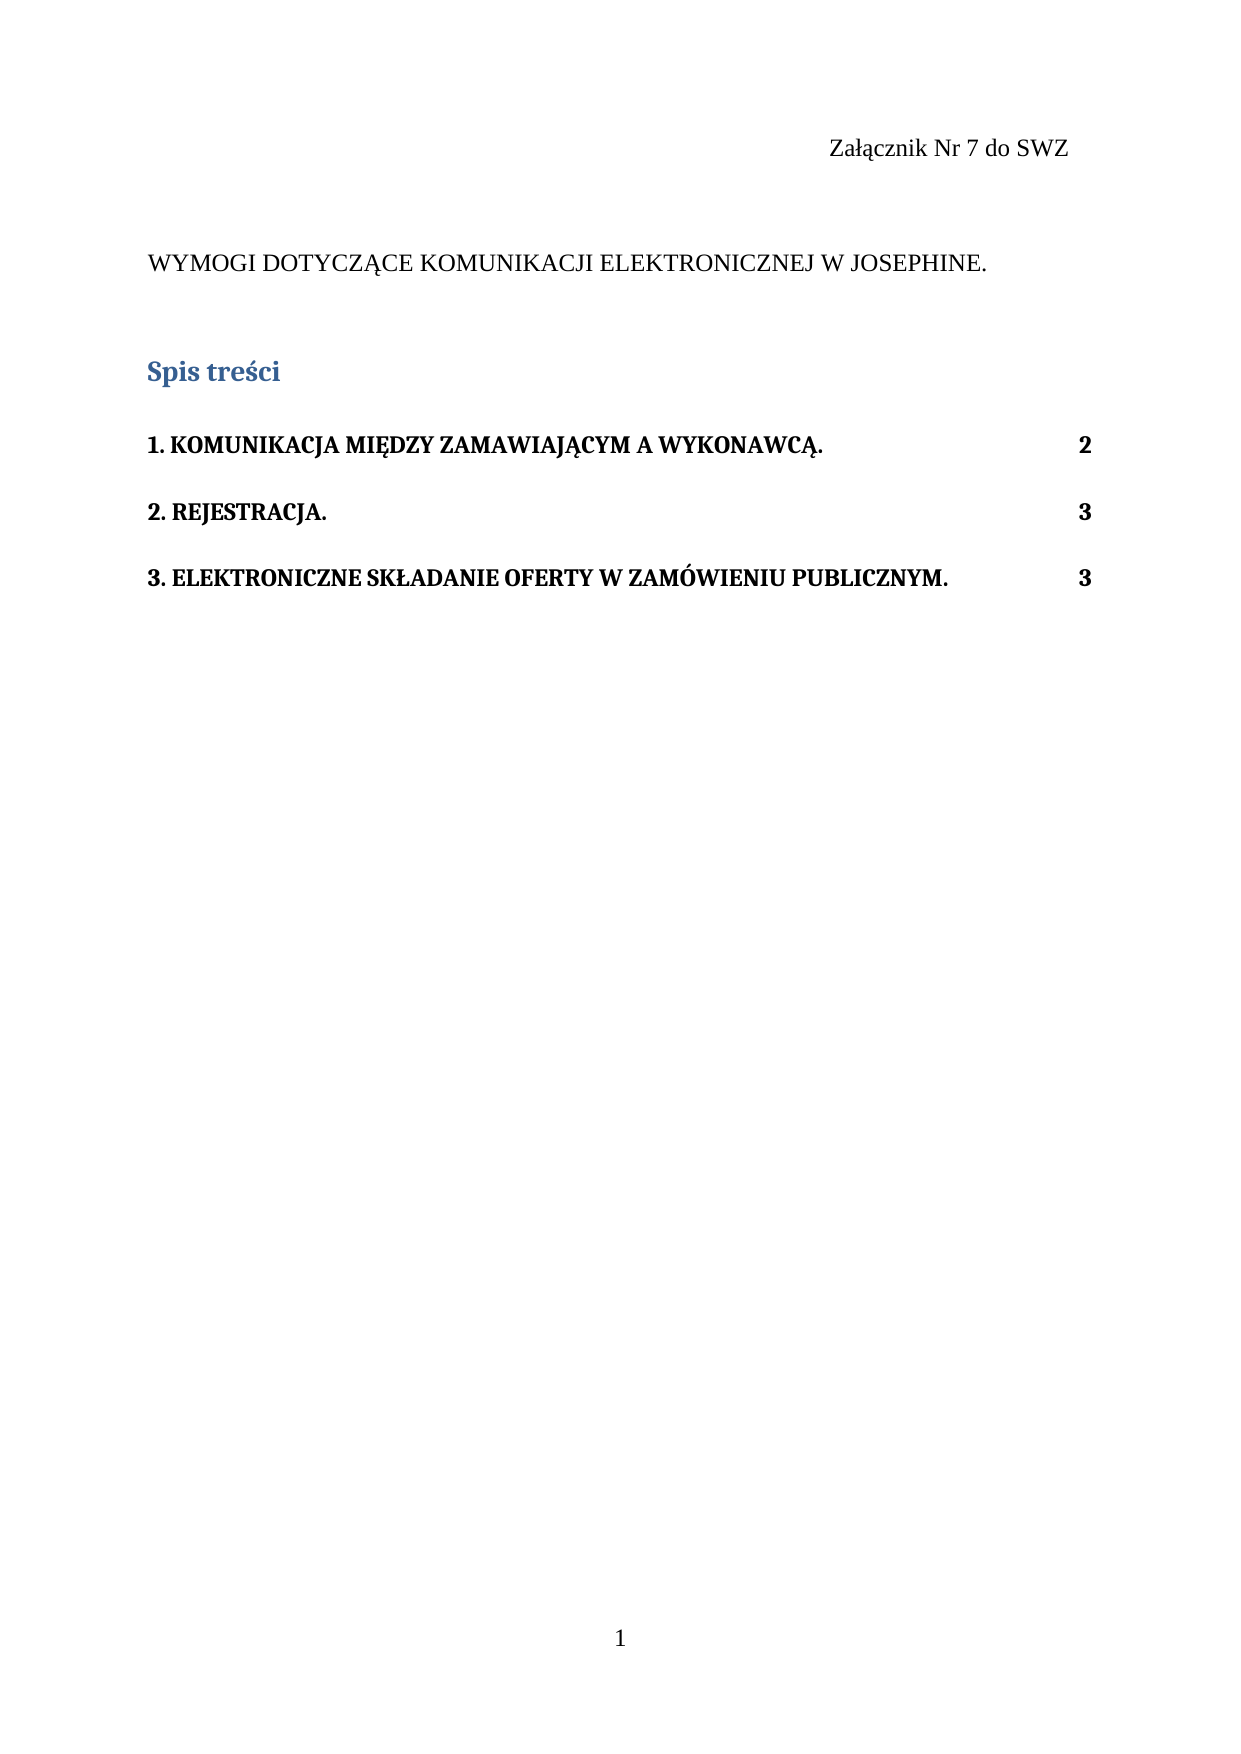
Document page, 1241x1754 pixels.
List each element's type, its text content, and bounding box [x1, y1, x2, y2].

text WYMOGI DOTYCZĄCE KOMUNIKACJI ELEKTRONICZNEJ W JOSEPHINE. [148, 248, 1093, 277]
text Załącznik Nr 7 do SWZ [148, 133, 1093, 162]
